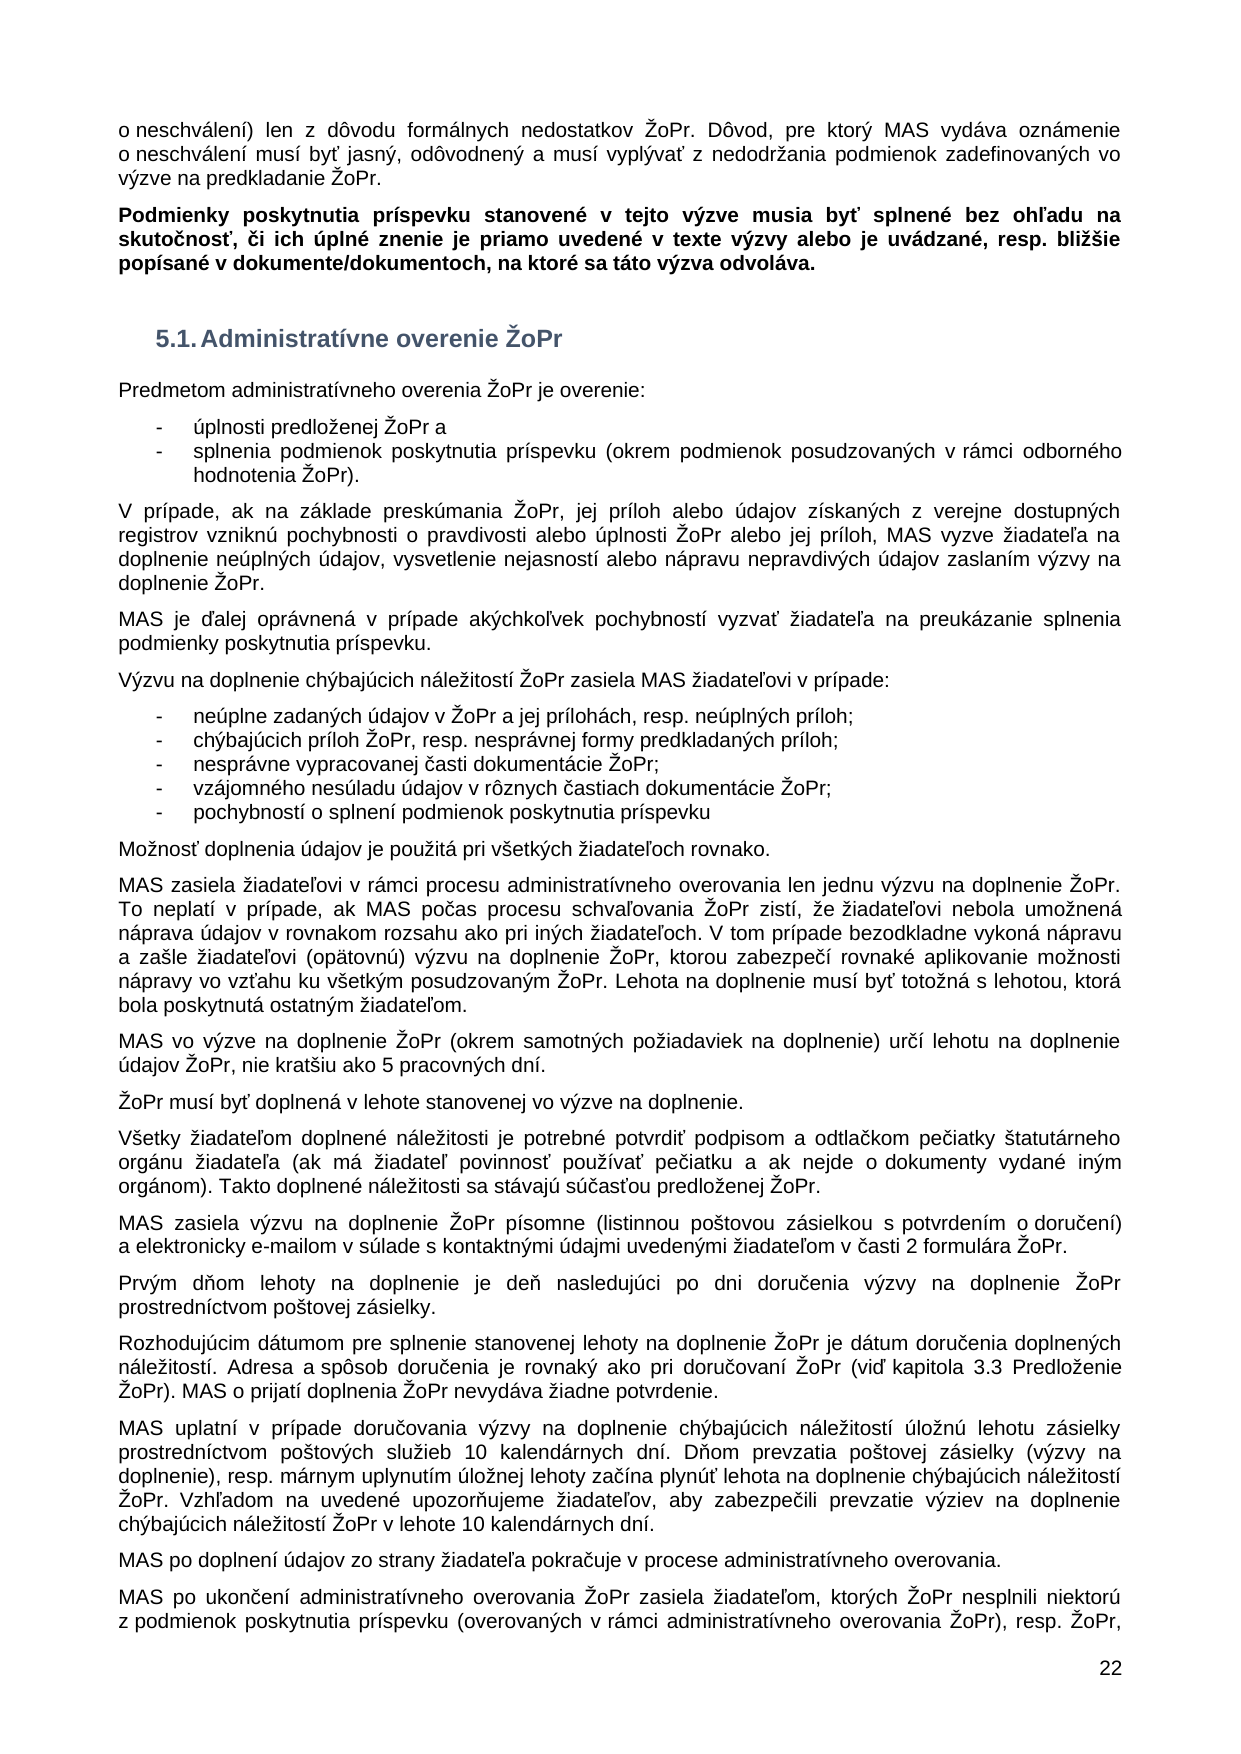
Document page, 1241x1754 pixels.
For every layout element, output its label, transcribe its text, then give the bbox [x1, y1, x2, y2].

text Možnosť doplnenia údajov je použitá pri všetkých žiadateľoch rovnako. [118, 836, 1122, 860]
list pochybností o splnení podmienok poskytnutia príspevku [156, 800, 1122, 824]
text MAS uplatní v prípade doručovania výzvy na doplnenie chýbajúcich náležitostí úložnú lehotu zásielky prostredníctvom poštových služieb 10 kalendárnych dní. Dňom prevzatia poštovej zásielky (výzvy na doplnenie), resp. márnym uplynutím úložnej lehoty začína plynúť lehota na doplnenie chýbajúcich náležitostí ŽoPr. Vzhľadom na uvedené upozorňujeme žiadateľov, aby zabezpečili prevzatie výziev na doplnenie chýbajúcich náležitostí ŽoPr v lehote 10 kalendárnych dní. [118, 1416, 1122, 1536]
text Všetky žiadateľom doplnené náležitosti je potrebné potvrdiť podpisom a odtlačkom pečiatky štatutárneho orgánu žiadateľa (ak má žiadateľ povinnosť používať pečiatku a ak nejde o dokumenty vydané iným orgánom). Takto doplnené náležitosti sa stávajú súčasťou predloženej ŽoPr. [118, 1126, 1122, 1198]
text Výzvu na doplnenie chýbajúcich náležitostí ŽoPr zasiela MAS žiadateľovi v prípade: [118, 668, 1122, 692]
text Podmienky poskytnutia príspevku stanovené v tejto výzve musia byť splnené bez ohľadu na skutočnosť, či ich úplné znenie je priamo uvedené v texte výzvy alebo je uvádzané, resp. bližšie popísané v dokumente/dokumentoch, na ktoré sa táto výzva odvoláva. [118, 202, 1122, 274]
text MAS je ďalej oprávnená v prípade akýchkoľvek pochybností vyzvať žiadateľa na preukázanie splnenia podmienky poskytnutia príspevku. [118, 607, 1122, 655]
list splnenia podmienok poskytnutia príspevku (okrem podmienok posudzovaných v rámci odborného hodnotenia ŽoPr). [156, 438, 1122, 486]
text ŽoPr musí byť doplnená v lehote stanovenej vo výzve na doplnenie. [118, 1089, 1122, 1113]
list chýbajúcich príloh ŽoPr, resp. nesprávnej formy predkladaných príloh; [156, 728, 1122, 752]
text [118, 1585, 1122, 1633]
text Prvým dňom lehoty na doplnenie je deň nasledujúci po dni doručenia výzvy na doplnenie ŽoPr prostredníctvom poštovej zásielky. [118, 1271, 1122, 1319]
text V prípade, ak na základe preskúmania ŽoPr, jej príloh alebo údajov získaných z verejne dostupných registrov vzniknú pochybnosti o pravdivosti alebo úplnosti ŽoPr alebo jej príloh, MAS vyzve žiadateľa na doplnenie neúplných údajov, vysvetlenie nejasností alebo nápravu nepravdivých údajov zaslaním výzvy na doplnenie ŽoPr. [118, 499, 1122, 595]
list vzájomného nesúladu údajov v rôznych častiach dokumentácie ŽoPr; [156, 776, 1122, 800]
text Rozhodujúcim dátumom pre splnenie stanovenej lehoty na doplnenie ŽoPr je dátum doručenia doplnených náležitostí. Adresa a spôsob doručenia je rovnaký ako pri doručovaní ŽoPr (viď kapitola 3.3 Predloženie ŽoPr). MAS o prijatí doplnenia ŽoPr nevydáva žiadne potvrdenie. [118, 1331, 1122, 1403]
list Administratívne overenie ŽoPr [155, 324, 1122, 353]
text MAS zasiela žiadateľovi v rámci procesu administratívneho overovania len jednu výzvu na doplnenie ŽoPr. To neplatí v prípade, ak MAS počas procesu schvaľovania ŽoPr zistí, že žiadateľovi nebola umožnená náprava údajov v rovnakom rozsahu ako pri iných žiadateľoch. V tom prípade bezodkladne vykoná nápravu a zašle žiadateľovi (opätovnú) výzvu na doplnenie ŽoPr, ktorou zabezpečí rovnaké aplikovanie možnosti nápravy vo vzťahu ku všetkým posudzovaným ŽoPr. Lehota na doplnenie musí byť totožná s lehotou, ktorá bola poskytnutá ostatným žiadateľom. [118, 873, 1122, 1017]
text MAS vo výzve na doplnenie ŽoPr (okrem samotných požiadaviek na doplnenie) určí lehotu na doplnenie údajov ŽoPr, nie kratšiu ako 5 pracovných dní. [118, 1029, 1122, 1077]
list nesprávne vypracovanej časti dokumentácie ŽoPr; [156, 752, 1122, 776]
text MAS po doplnení údajov zo strany žiadateľa pokračuje v procese administratívneho overovania. [118, 1548, 1122, 1572]
list úplnosti predloženej ŽoPr a [156, 414, 1122, 438]
text MAS zasiela výzvu na doplnenie ŽoPr písomne (listinnou poštovou zásielkou s potvrdením o doručení) a elektronicky e-mailom v súlade s kontaktnými údajmi uvedenými žiadateľom v časti 2 formulára ŽoPr. [118, 1210, 1122, 1258]
list neúplne zadaných údajov v ŽoPr a jej prílohách, resp. neúplných príloh; [156, 704, 1122, 728]
text Predmetom administratívneho overenia ŽoPr je overenie: [118, 378, 1122, 402]
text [118, 118, 1122, 190]
